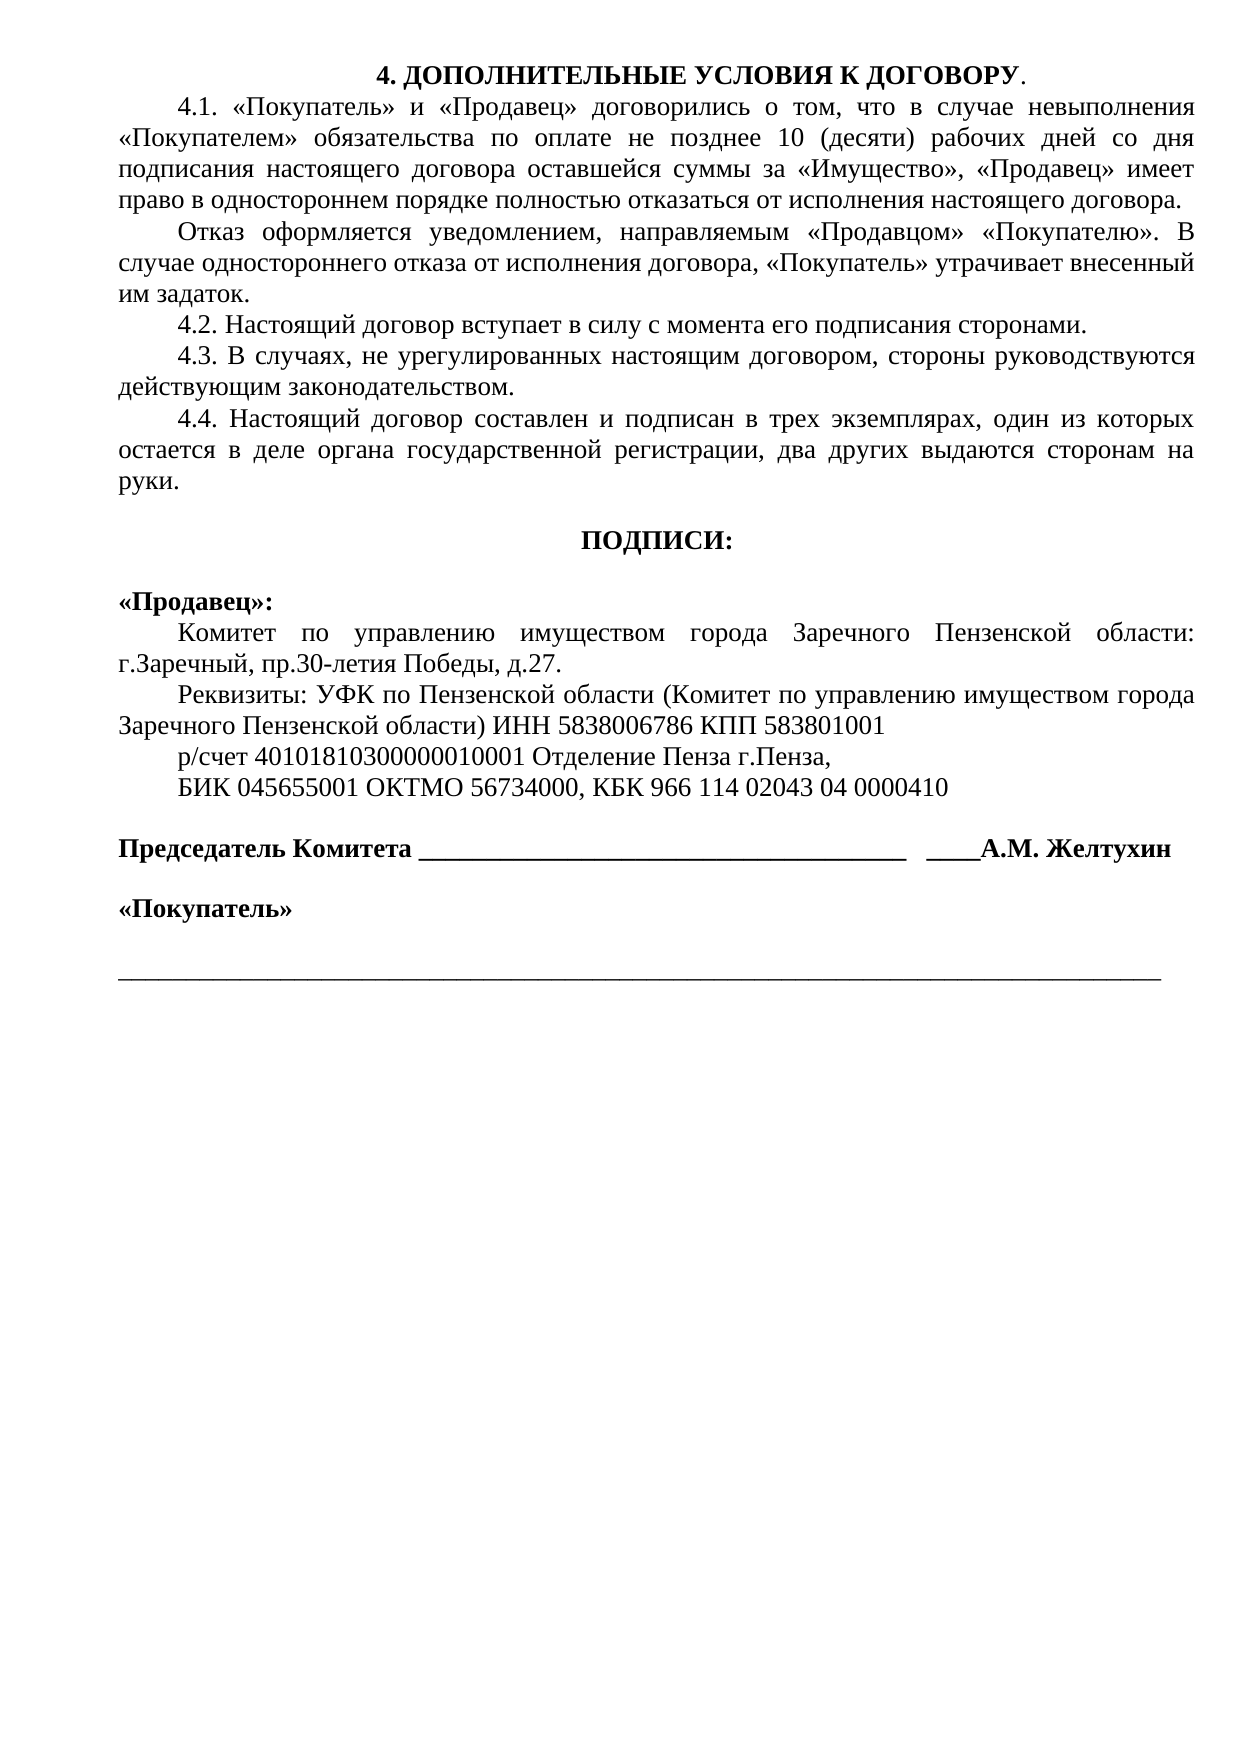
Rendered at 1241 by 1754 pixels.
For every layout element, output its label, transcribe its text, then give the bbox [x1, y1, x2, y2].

text Отказ оформляется уведомлением, направляемым «Продавцом» «Покупателю». В случае одностороннего отказа от исполнения договора, «Покупатель» утрачивает внесенный им задаток. [118, 215, 1196, 308]
text Комитет по управлению имуществом города Заречного Пензенской области: г.Заречный, пр.30-летия Победы, д.27. [118, 616, 1196, 678]
text 4.1. «Покупатель» и «Продавец» договорились о том, что в случае невыполнения «Покупателем» обязательства по оплате не позднее 10 (десяти) рабочих дней со дня подписания настоящего договора оставшейся суммы за «Имущество», «Продавец» имеет право в одностороннем порядке полностью отказаться от исполнения настоящего договора. [118, 90, 1196, 215]
text _____________________________________________________________________________ [118, 952, 1196, 983]
text 4.4. Настоящий договор составлен и подписан в трех экземплярах, один из которых остается в деле органа государственной регистрации, два других выдаются сторонам на руки. [118, 402, 1196, 495]
text 4.3. В случаях, не урегулированных настоящим договором, стороны руководствуются действующим законодательством. [118, 339, 1196, 402]
text Реквизиты: УФК по Пензенской области (Комитет по управлению имуществом города Заречного Пензенской области) ИНН 5838006786 КПП 583801001 [118, 678, 1196, 740]
text 4.2. Настоящий договор вступает в силу с момента его подписания сторонами. [118, 308, 1196, 339]
text «Продавец»: [118, 584, 1196, 616]
text Председатель Комитета ____________________________________ ____А.М. Желтухин [118, 832, 1196, 863]
text ПОДПИСИ: [118, 524, 1196, 555]
text БИК 045655001 ОКТМО 56734000, КБК 966 114 02043 04 0000410 [118, 771, 1196, 803]
text 4. ДОПОЛНИТЕЛЬНЫЕ УСЛОВИЯ К ДОГОВОРУ. [118, 59, 1196, 90]
text р/счет 40101810300000010001 Отделение Пенза г.Пенза, [118, 740, 1196, 771]
text «Покупатель» [118, 892, 1196, 923]
